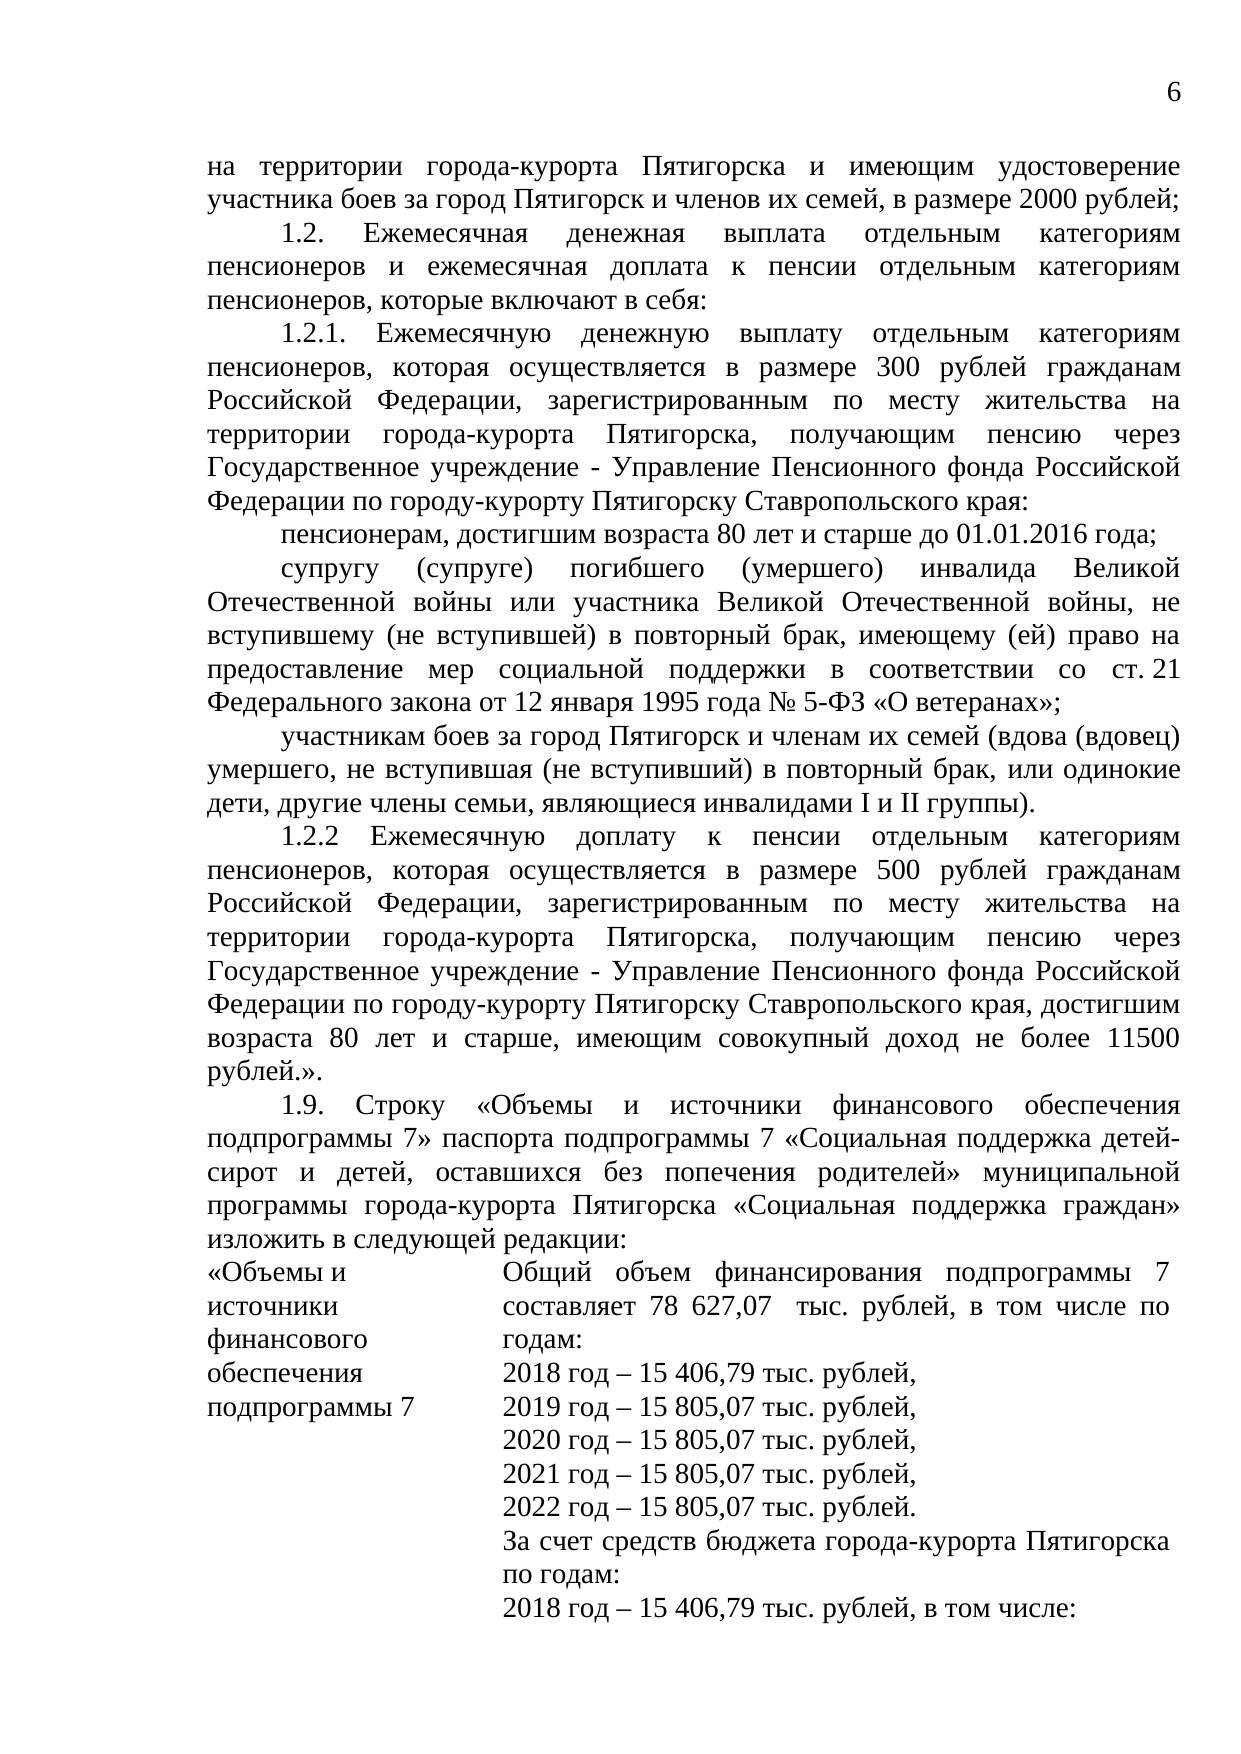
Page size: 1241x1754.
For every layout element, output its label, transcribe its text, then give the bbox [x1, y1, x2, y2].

text 1.2. Ежемесячная денежная выплата отдельным категориям пенсионеров и ежемесячная доплата к пенсии отдельным категориям пенсионеров, которые включают в себя: [207, 215, 1181, 315]
text 1.2.1. Ежемесячную денежную выплату отдельным категориям пенсионеров, которая осуществляется в размере 300 рублей гражданам Российской Федерации, зарегистрированным по месту жительства на территории города-курорта Пятигорска, получающим пенсию через Государственное учреждение - Управление Пенсионного фонда Российской Федерации по городу-курорту Пятигорску Ставропольского края: [207, 315, 1181, 517]
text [207, 148, 1181, 215]
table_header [196, 1255, 487, 1623]
text пенсионерам, достигшим возраста 80 лет и старше до 01.01.2016 года; [207, 517, 1181, 550]
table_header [488, 1255, 1181, 1623]
text супругу (супруге) погибшего (умершего) инвалида Великой Отечественной войны или участника Великой Отечественной войны, не вступившему (не вступившей) в повторный брак, имеющему (ей) право на предоставление мер социальной поддержки в соответствии со ст. 21 Федерального закона от 12 января 1995 года № 5-ФЗ «О ветеранах»; [207, 550, 1181, 718]
text участникам боев за город Пятигорск и членам их семей (вдова (вдовец) умершего, не вступившая (не вступивший) в повторный брак, или одинокие дети, другие члены семьи, являющиеся инвалидами I и II группы). [207, 718, 1181, 818]
text 1.9. Строку «Объемы и источники финансового обеспечения подпрограммы 7» паспорта подпрограммы 7 «Социальная поддержка детей-сирот и детей, оставшихся без попечения родителей» муниципальной программы города-курорта Пятигорска «Социальная поддержка граждан» изложить в следующей редакции: [207, 1087, 1181, 1254]
text 1.2.2 Ежемесячную доплату к пенсии отдельным категориям пенсионеров, которая осуществляется в размере 500 рублей гражданам Российской Федерации, зарегистрированным по месту жительства на территории города-курорта Пятигорска, получающим пенсию через Государственное учреждение - Управление Пенсионного фонда Российской Федерации по городу-курорту Пятигорску Ставропольского края, достигшим возраста 80 лет и старше, имеющим совокупный доход не более 11500 рублей.». [207, 818, 1181, 1087]
